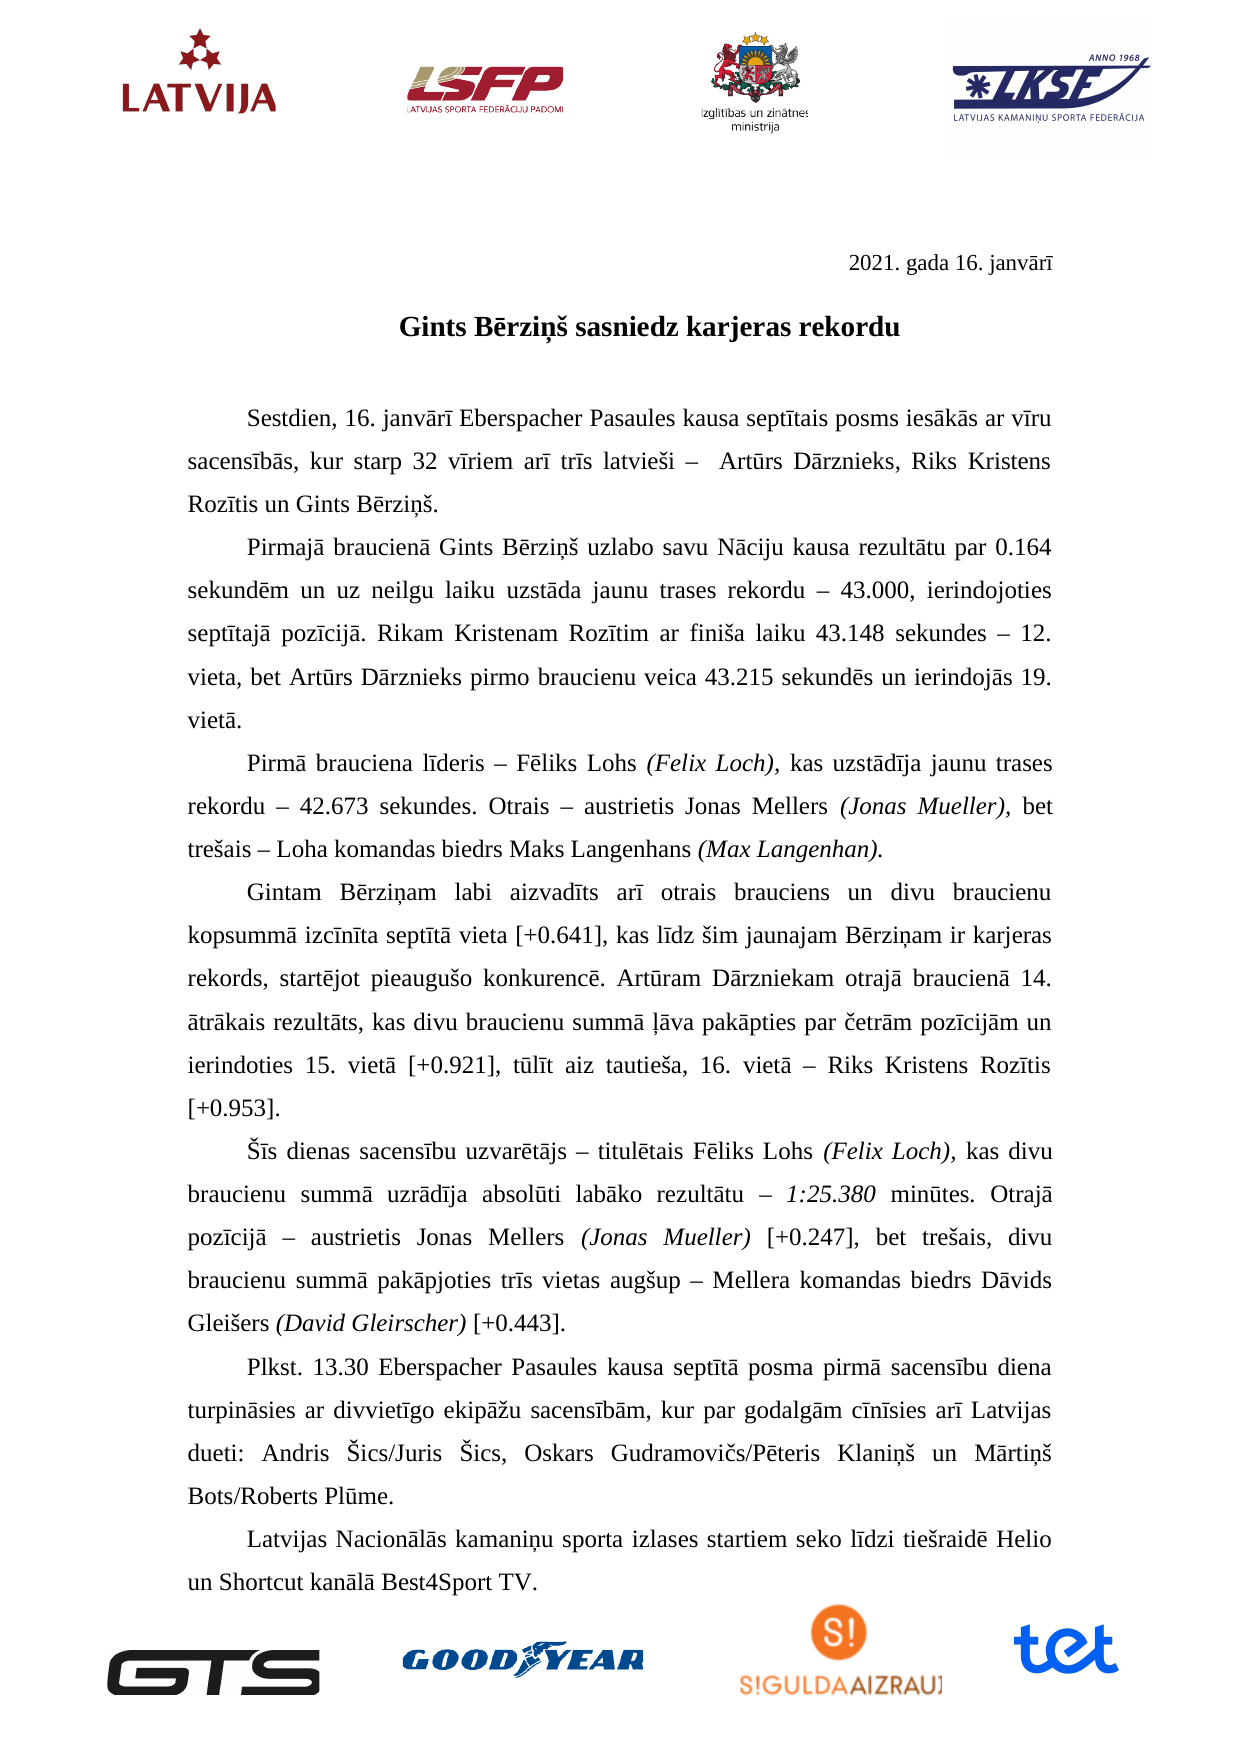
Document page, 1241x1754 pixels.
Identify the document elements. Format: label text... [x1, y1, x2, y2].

picture [1009, 1617, 1122, 1677]
picture [944, 13, 1157, 163]
text Šīs dienas sacensību uzvarētājs – titulētais Fēliks Lohs (Felix Loch), kas divu braucienu summā uzrādīja absolūti labāko rezultātu – 1:25.380 minūtes. Otrajā pozīcijā – austrietis Jonas Mellers (Jonas Mueller) [+0.247], bet trešais, divu braucienu summā pakāpjoties trīs vietas augšup – Mellera komandas biedrs Dāvids Gleišers (David Gleirscher) [+0.443]. [187, 1136, 1053, 1337]
picture [402, 1631, 643, 1682]
text Gintam Bērziņam labi aizvadīts arī otrais brauciens un divu braucienu kopsummā izcīnīta septītā vieta [+0.641], kas līdz šim jaunajam Bērziņam ir karjeras rekords, startējot pieaugušo konkurencē. Artūram Dārzniekam otrajā braucienā 14. ātrākais rezultāts, kas divu braucienu summā ļāva pakāpties par četrām pozīcijām un ierindoties 15. vietā [+0.921], tūlīt aiz tautieša, 16. vietā – Riks Kristens Rozītis [+0.953]. [187, 877, 1053, 1122]
picture [738, 1594, 941, 1703]
picture [122, 28, 276, 114]
text 2021. gada 16. janvārī [187, 249, 1053, 275]
text Pirmajā braucienā Gints Bērziņš uzlabo savu Nāciju kausa rezultātu par 0.164 sekundēm un uz neilgu laiku uzstāda jaunu trases rekordu – 43.000, ierindojoties septītajā pozīcijā. Rikam Kristenam Rozītim ar finiša laiku 43.148 sekundes – 12. vieta, bet Artūrs Dārznieks pirmo braucienu veica 43.215 sekundēs un ierindojās 19. vietā. [187, 532, 1053, 733]
picture [701, 28, 808, 135]
text Gints Bērziņš sasniedz karjeras rekordu [187, 309, 1053, 343]
text Pirmā brauciena līderis – Fēliks Lohs (Felix Loch), kas uzstādīja jaunu trases rekordu – 42.673 sekundes. Otrais – austrietis Jonas Mellers (Jonas Mueller), bet trešais – Loha komandas biedrs Maks Langenhans (Max Langenhan). [187, 748, 1053, 863]
text Sestdien, 16. janvārī Eberspacher Pasaules kausa septītais posms iesākās ar vīru sacensībās, kur starp 32 vīriem arī trīs latvieši – Artūrs Dārznieks, Riks Kristens Rozītis un Gints Bērziņš. [187, 403, 1053, 518]
text Plkst. 13.30 Eberspacher Pasaules kausa septītā posma pirmā sacensību diena turpināsies ar divvietīgo ekipāžu sacensībām, kur par godalgām cīnīsies arī Latvijas dueti: Andris Šics/Juris Šics, Oskars Gudramovičs/Pēteris Klaniņš un Mārtiņš Bots/Roberts Plūme. [187, 1352, 1053, 1510]
picture [106, 1650, 319, 1694]
text Latvijas Nacionālās kamaniņu sporta izlases startiem seko līdzi tiešraidē Helio un Shortcut kanālā Best4Sport TV. [187, 1524, 1053, 1596]
picture [406, 59, 563, 120]
